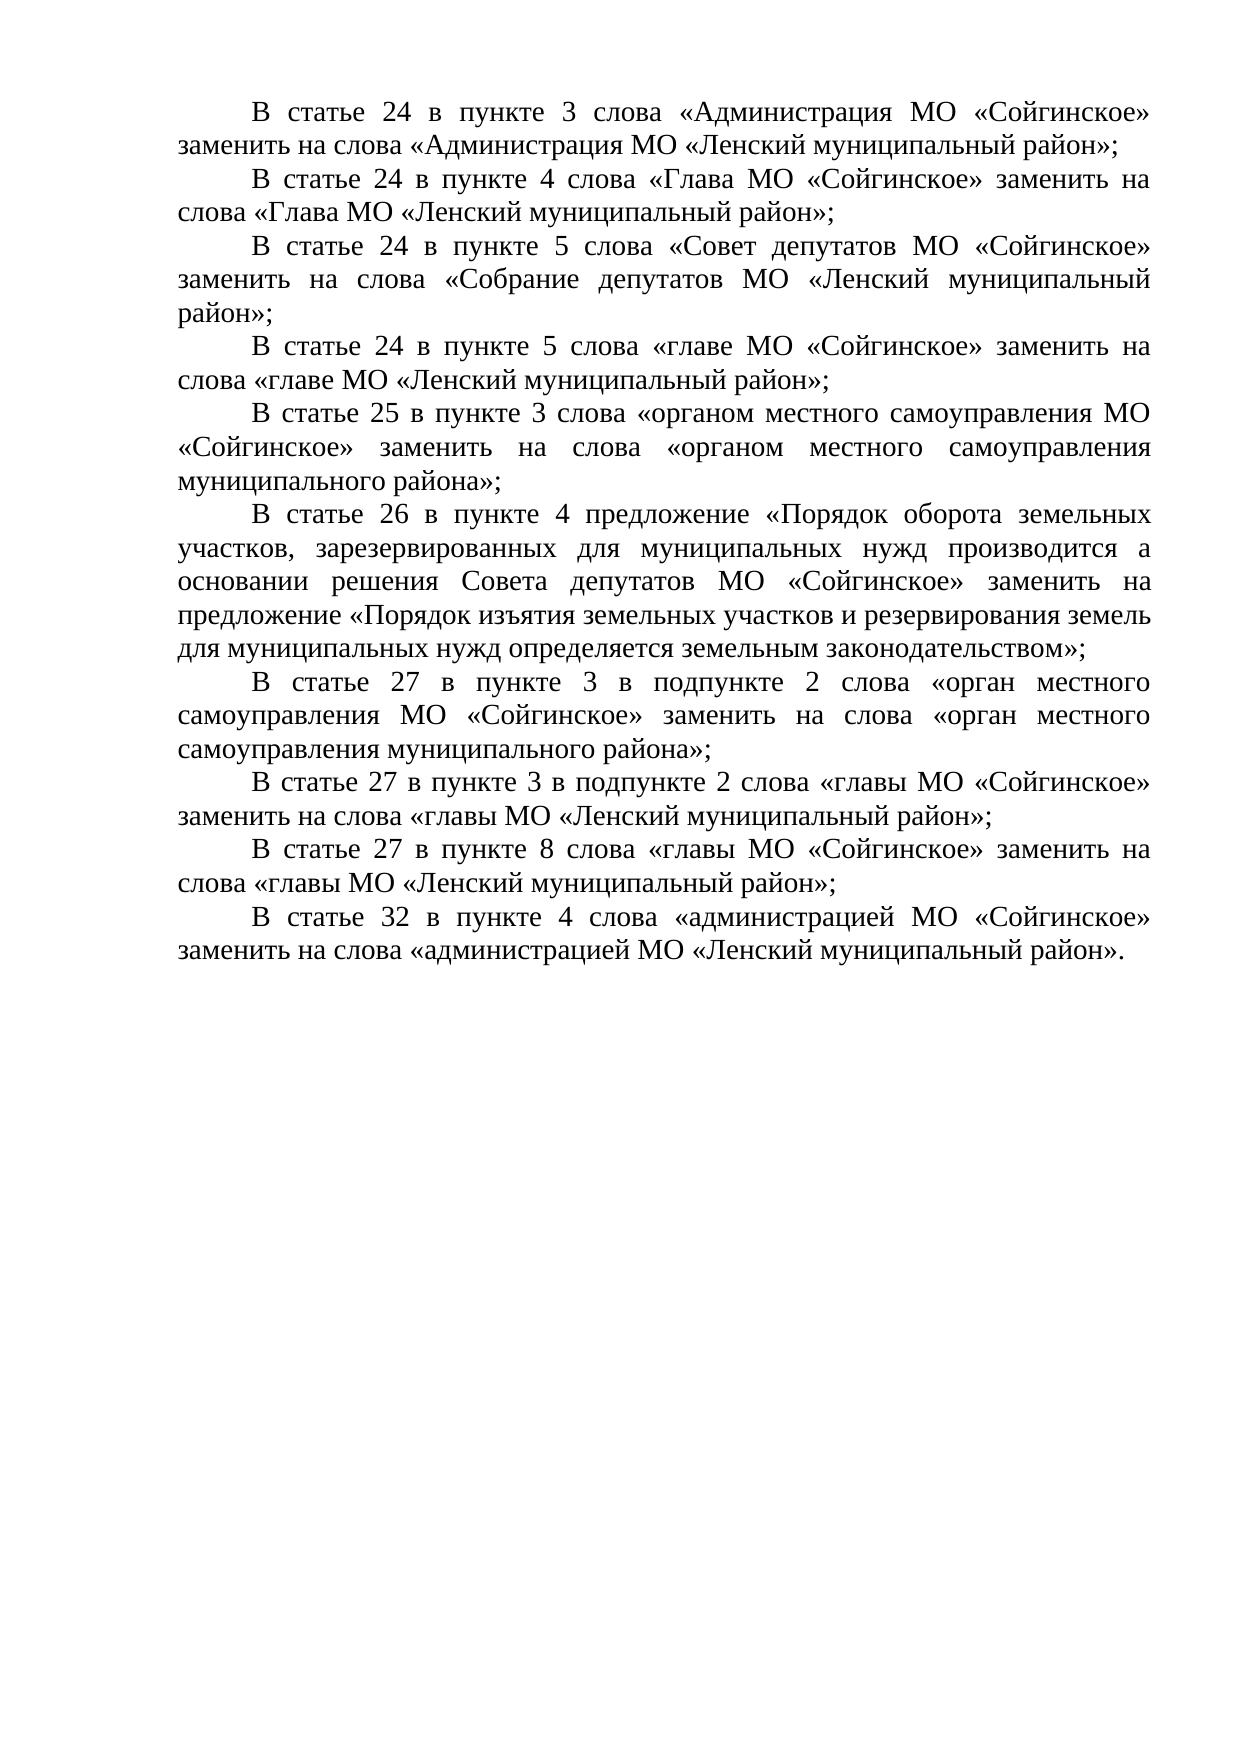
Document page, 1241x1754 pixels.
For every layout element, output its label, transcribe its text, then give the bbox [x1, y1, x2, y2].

text В статье 24 в пункте 4 слова «Глава МО «Сойгинское» заменить на слова «Глава МО «Ленский муниципальный район»; [177, 161, 1152, 228]
text В статье 27 в пункте 3 в подпункте 2 слова «главы МО «Сойгинское» заменить на слова «главы МО «Ленский муниципальный район»; [177, 764, 1152, 832]
text В статье 25 в пункте 3 слова «органом местного самоуправления МО «Сойгинское» заменить на слова «органом местного самоуправления муниципального района»; [177, 396, 1152, 496]
text В статье 32 в пункте 4 слова «администрацией МО «Сойгинское» заменить на слова «администрацией МО «Ленский муниципальный район». [177, 899, 1152, 966]
text В статье 24 в пункте 5 слова «главе МО «Сойгинское» заменить на слова «главе МО «Ленский муниципальный район»; [177, 328, 1152, 396]
text В статье 27 в пункте 8 слова «главы МО «Сойгинское» заменить на слова «главы МО «Ленский муниципальный район»; [177, 832, 1152, 899]
text В статье 26 в пункте 4 предложение «Порядок оборота земельных участков, зарезервированных для муниципальных нужд производится а основании решения Совета депутатов МО «Сойгинское» заменить на предложение «Порядок изъятия земельных участков и резервирования земель для муниципальных нужд определяется земельным законодательством»; [177, 496, 1152, 664]
text В статье 24 в пункте 3 слова «Администрация МО «Сойгинское» заменить на слова «Администрация МО «Ленский муниципальный район»; [177, 94, 1152, 161]
text В статье 27 в пункте 3 в подпункте 2 слова «орган местного самоуправления МО «Сойгинское» заменить на слова «орган местного самоуправления муниципального района»; [177, 664, 1152, 764]
text В статье 24 в пункте 5 слова «Совет депутатов МО «Сойгинское» заменить на слова «Собрание депутатов МО «Ленский муниципальный район»; [177, 228, 1152, 328]
